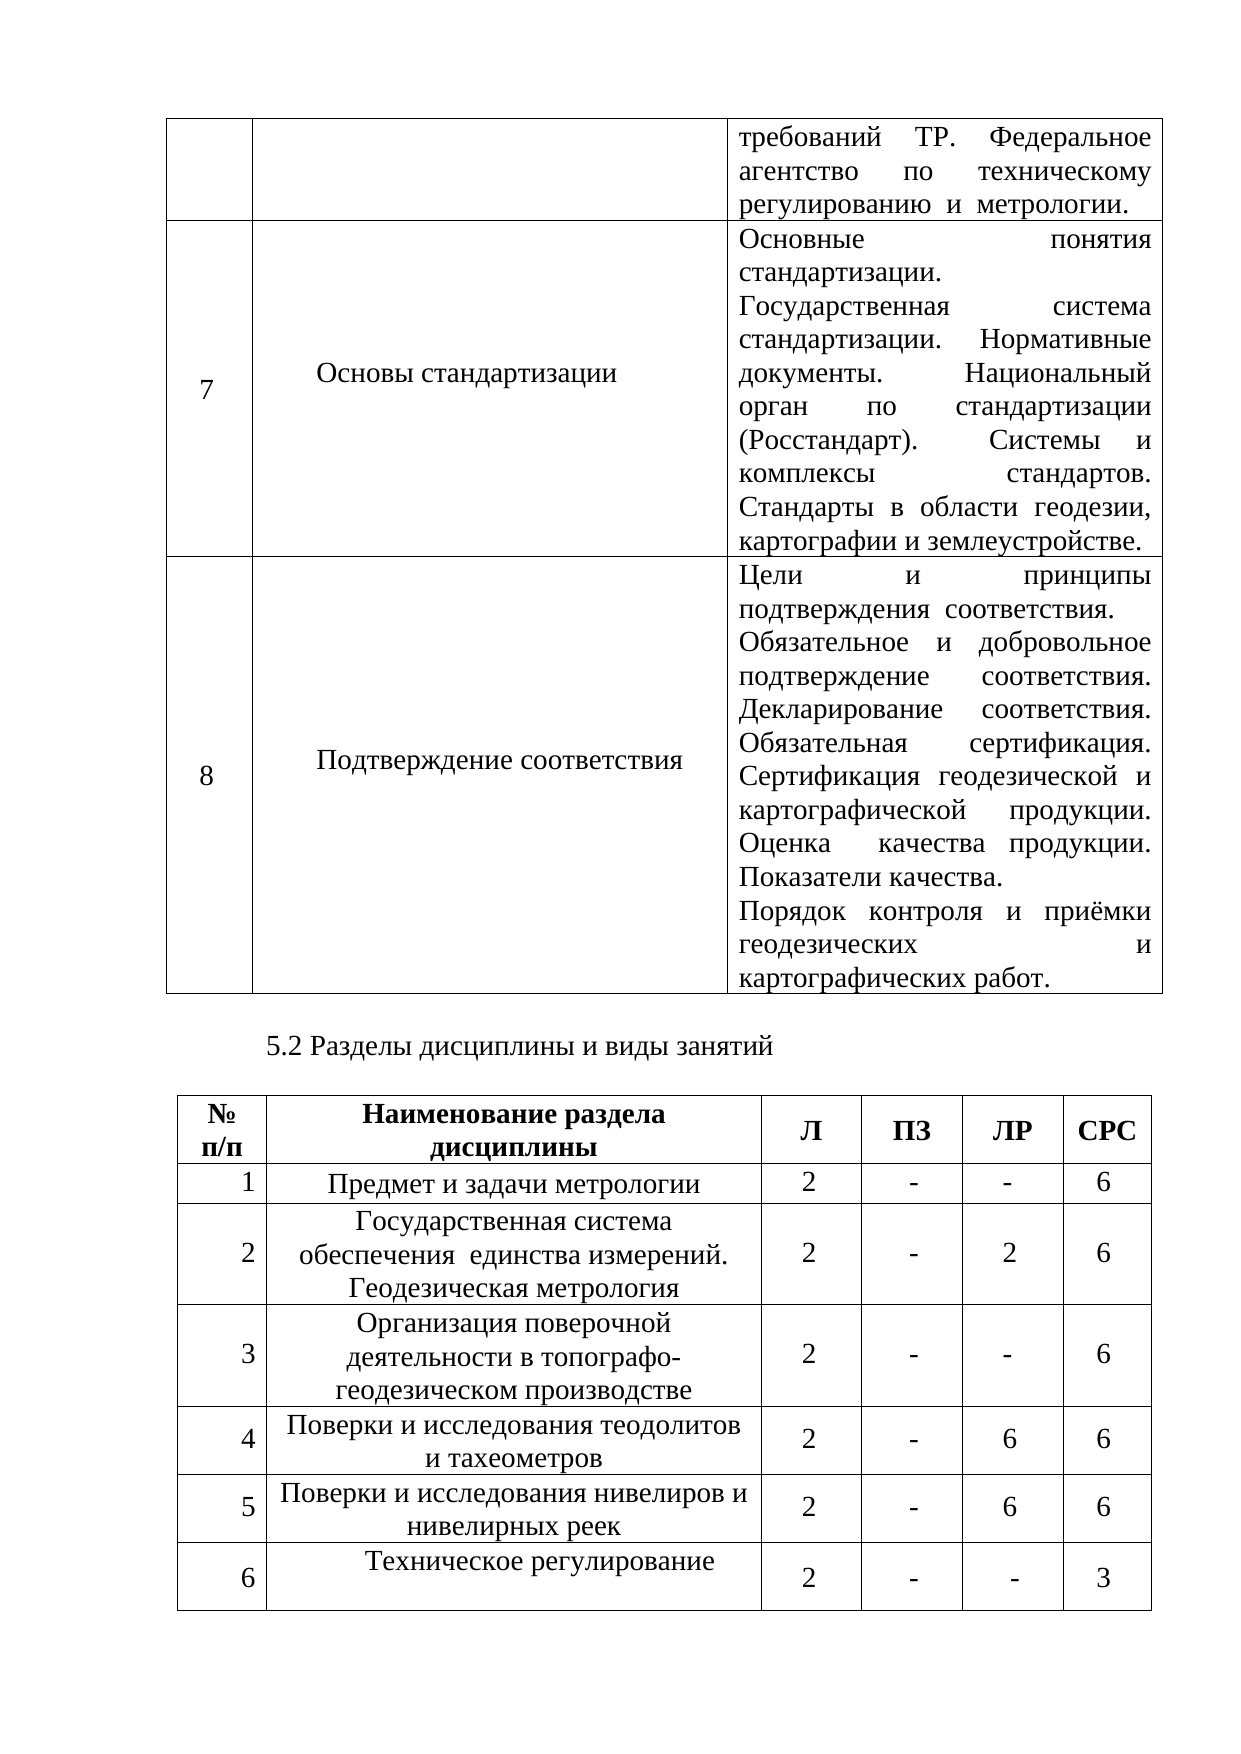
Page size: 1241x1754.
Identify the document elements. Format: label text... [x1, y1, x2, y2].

table_cell 6 [167, 119, 252, 220]
table_cell 8 [167, 557, 252, 993]
table_cell 2 [762, 1475, 861, 1542]
table_cell Основные понятия стандартизации. Государственная система стандартизации. Нормативные документы. Национальный орган по стандартизации (Росстандарт). Системы и комплексы стандартов. Стандарты в области геодезии, картографии и землеустройстве. [728, 221, 1162, 556]
table_cell 2 [762, 1543, 861, 1610]
table_cell 3 [178, 1305, 266, 1406]
table_cell - [862, 1164, 962, 1202]
table_cell Основы стандартизации [253, 221, 727, 556]
table_cell Государственная система обеспечения единства измерений. Геодезическая метрология [267, 1204, 761, 1304]
table_cell 3 [1064, 1543, 1151, 1610]
table_header № п/п [178, 1096, 266, 1163]
table_cell - [862, 1305, 962, 1406]
table_cell 2 [762, 1305, 861, 1406]
table_cell 2 [762, 1164, 861, 1202]
table_cell 6 [963, 1475, 1063, 1542]
table_header ЛР [963, 1096, 1063, 1163]
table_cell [253, 119, 727, 220]
table_cell Цели и принципы подтверждения соответствия. Обязательное и добровольное подтверждение соответствия. Декларирование соответствия. Обязательная сертификация. Сертификация геодезической и картографической продукции. Оценка качества продукции. Показатели качества. Порядок контроля и приёмки геодезических и картографических работ. [728, 557, 1162, 993]
table_cell 7 [167, 221, 252, 556]
table_cell Подтверждение соответствия [253, 557, 727, 993]
table_cell Предмет и задачи метрологии [267, 1164, 761, 1202]
table_cell 1 [178, 1164, 266, 1202]
table_cell Поверки и исследования теодолитов и тахеометров [267, 1407, 761, 1474]
table_cell 6 [1064, 1204, 1151, 1304]
table_header СРС [1064, 1096, 1151, 1163]
table_cell 6 [963, 1407, 1063, 1474]
table_cell Организация поверочной деятельности в топографо-геодезическом производстве [267, 1305, 761, 1406]
text 5.2 Разделы дисциплины и виды занятий [177, 1028, 1152, 1061]
table_cell - [862, 1204, 962, 1304]
table_cell 6 [1064, 1475, 1151, 1542]
table_cell - [862, 1475, 962, 1542]
table_header Л [762, 1096, 861, 1163]
table_cell 6 [1064, 1407, 1151, 1474]
table_cell 6 [1064, 1164, 1151, 1202]
table_cell 2 [762, 1204, 861, 1304]
table_cell 2 [762, 1407, 861, 1474]
table_cell 6 [178, 1543, 266, 1610]
table_cell - [862, 1407, 962, 1474]
table_cell Техническое регулирование [267, 1543, 761, 1610]
table_header ПЗ [862, 1096, 962, 1163]
table_cell 6 [1064, 1305, 1151, 1406]
table_header Наименование раздела дисциплины [267, 1096, 761, 1163]
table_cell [728, 119, 1162, 220]
table_cell - [963, 1164, 1063, 1202]
table_cell - [963, 1305, 1063, 1406]
table_cell Поверки и исследования нивелиров и нивелирных реек [267, 1475, 761, 1542]
table_cell 4 [178, 1407, 266, 1474]
table_cell 5 [178, 1475, 266, 1542]
table_cell - [963, 1543, 1063, 1610]
table_cell 2 [178, 1204, 266, 1304]
table_cell 2 [963, 1204, 1063, 1304]
table_cell - [862, 1543, 962, 1610]
